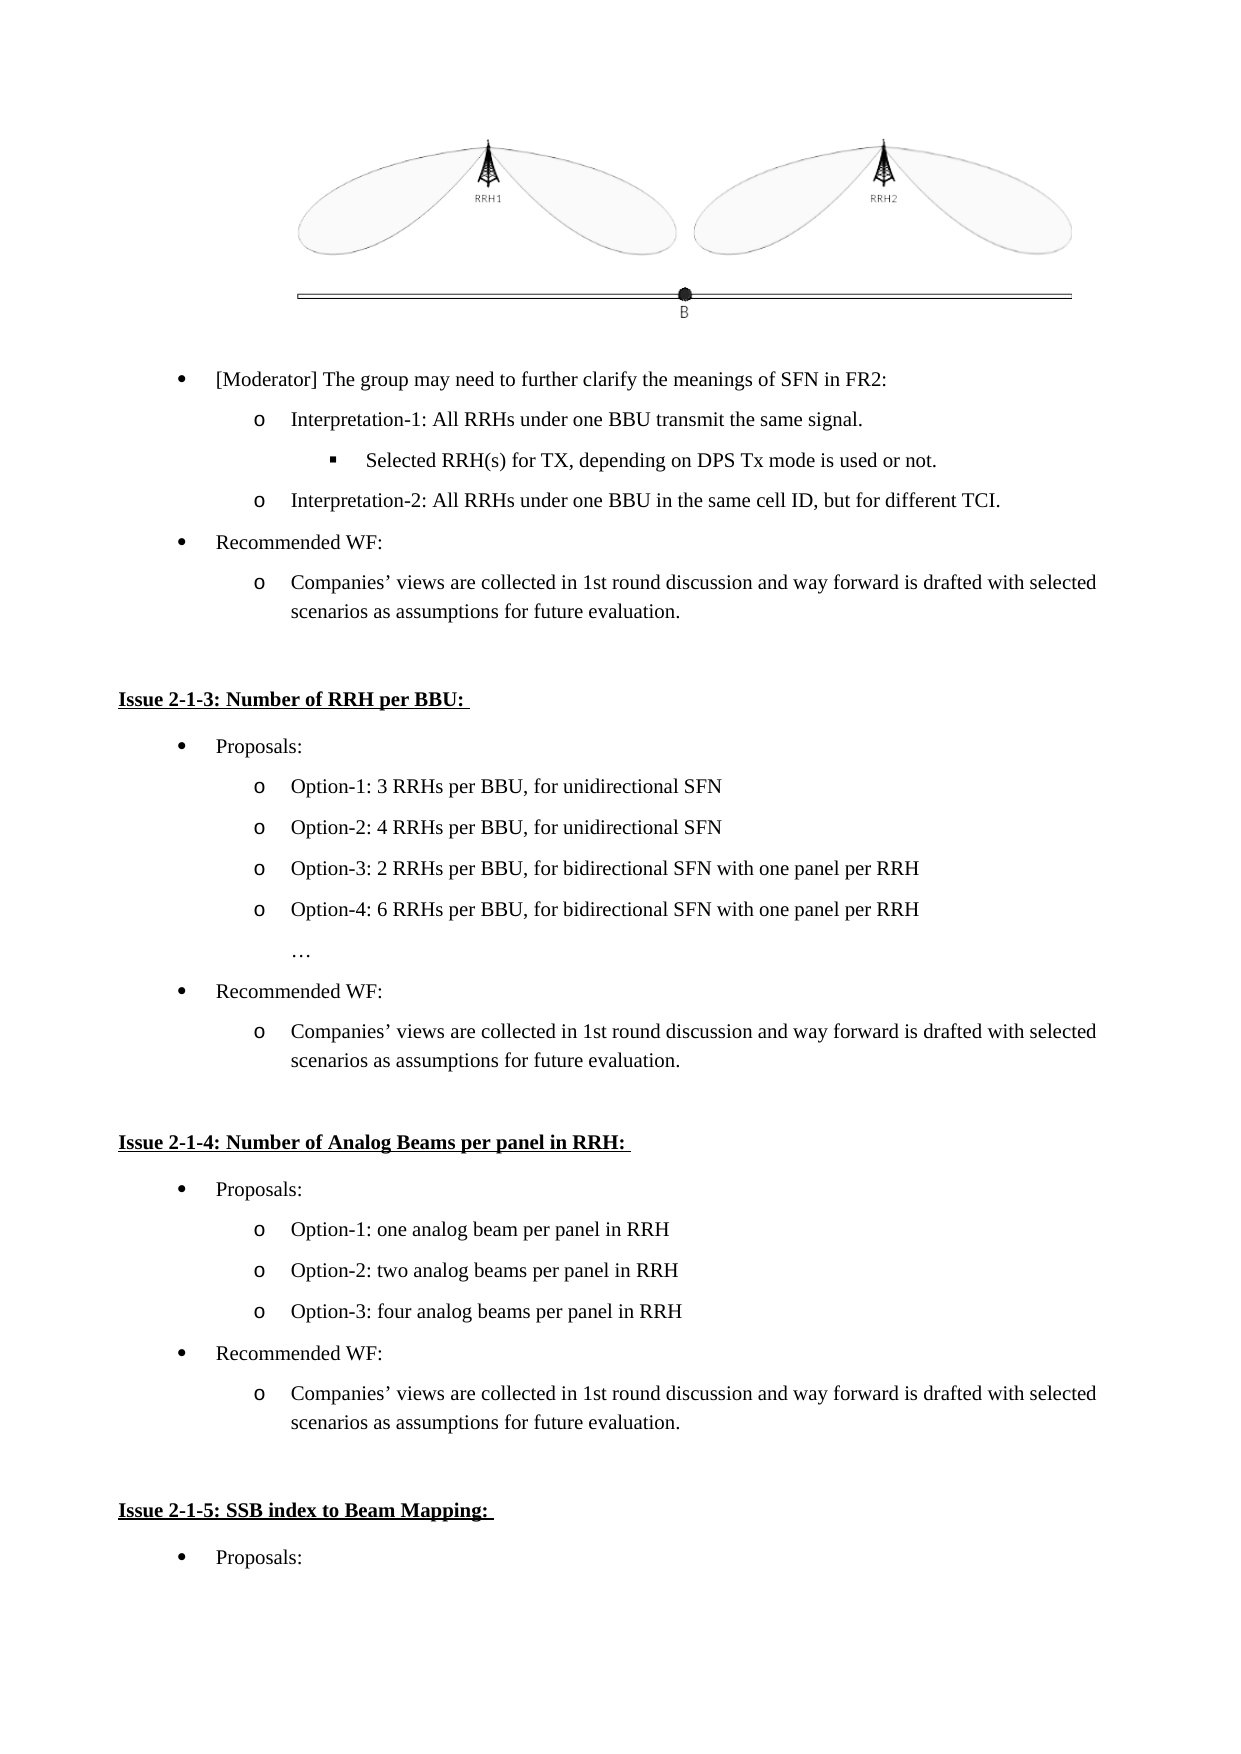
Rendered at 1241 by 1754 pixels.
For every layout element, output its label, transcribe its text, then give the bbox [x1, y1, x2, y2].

list Recommended WF: [178, 1338, 1122, 1367]
list Interpretation-1: All RRHs under one BBU transmit the same signal. [253, 406, 1122, 434]
list Recommended WF: [178, 528, 1122, 556]
list Option-3: 2 RRHs per BBU, for bidirectional SFN with one panel per RRH [253, 855, 1122, 883]
list Companies’ views are collected in 1st round discussion and way forward is drafted with selected scenarios as assumptions for future evaluation. [253, 1379, 1122, 1436]
list Recommended WF: [178, 977, 1122, 1006]
list Option-4: 6 RRHs per BBU, for bidirectional SFN with one panel per RRH [253, 896, 1122, 924]
list Option-2: 4 RRHs per BBU, for unidirectional SFN [253, 814, 1122, 842]
list Option-3: four analog beams per panel in RRH [253, 1298, 1122, 1326]
list Proposals: [178, 732, 1122, 761]
text Issue 2-1-5: SSB index to Beam Mapping: [118, 1496, 1122, 1524]
list … [291, 936, 1122, 965]
list Option-1: one analog beam per panel in RRH [253, 1216, 1122, 1244]
list Interpretation-2: All RRHs under one BBU in the same cell ID, but for different TCI. [253, 487, 1122, 516]
text Issue 2-1-4: Number of Analog Beams per panel in RRH: [118, 1128, 1122, 1156]
list Option-1: 3 RRHs per BBU, for unidirectional SFN [253, 773, 1122, 801]
list Selected RRH(s) for TX, depending on DPS Tx mode is used or not. [328, 446, 1122, 475]
list [Moderator] The group may need to further clarify the meanings of SFN in FR2: [178, 365, 1122, 393]
list Proposals: [178, 1543, 1122, 1571]
list Companies’ views are collected in 1st round discussion and way forward is drafted with selected scenarios as assumptions for future evaluation. [253, 1018, 1122, 1075]
list Companies’ views are collected in 1st round discussion and way forward is drafted with selected scenarios as assumptions for future evaluation. [253, 569, 1122, 626]
text Issue 2-1-3: Number of RRH per BBU: [118, 685, 1122, 713]
list Option-2: two analog beams per panel in RRH [253, 1257, 1122, 1285]
list Proposals: [178, 1175, 1122, 1203]
